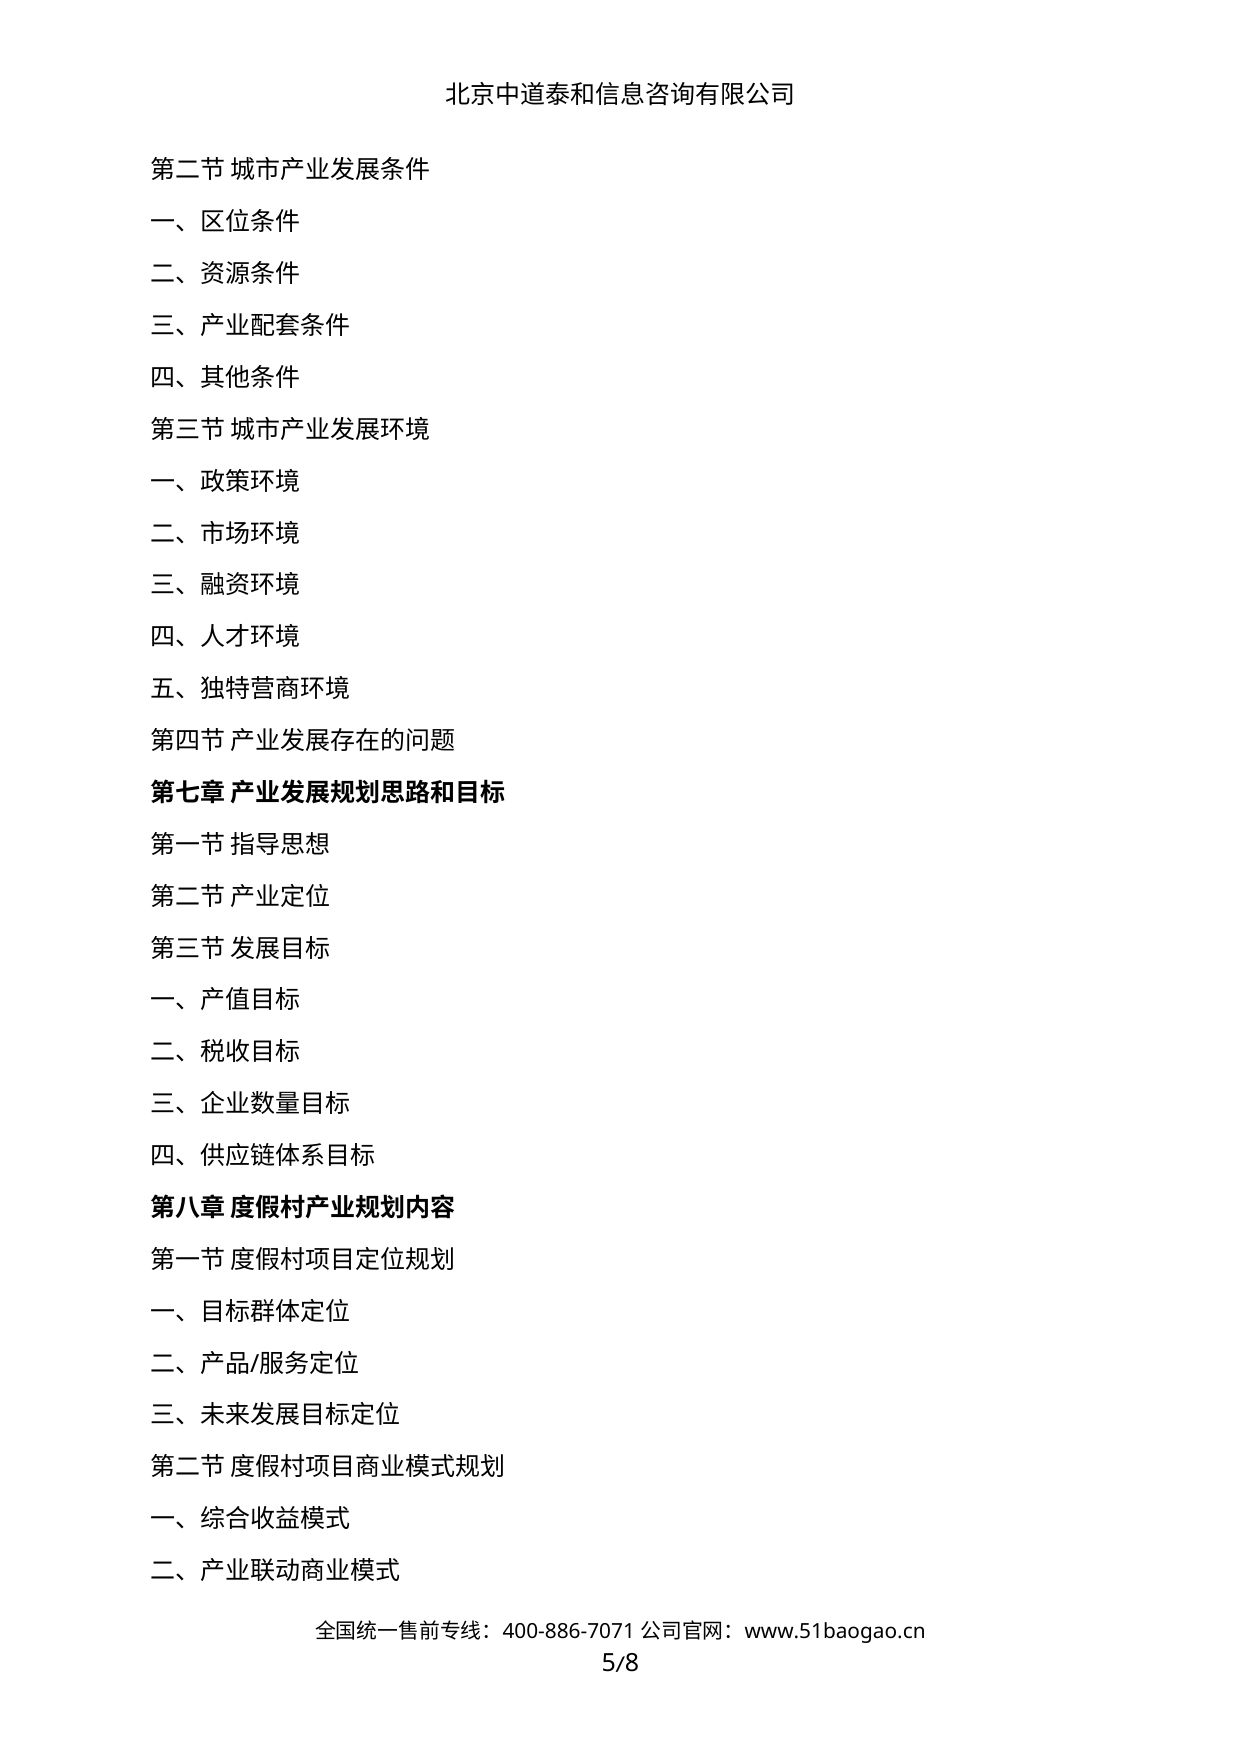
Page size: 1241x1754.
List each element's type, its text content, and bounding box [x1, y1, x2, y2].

text 第二节 产业定位 [150, 876, 1090, 912]
text 二、税收目标 [150, 1032, 1090, 1068]
text 四、其他条件 [150, 357, 1090, 394]
text 三、企业数量目标 [150, 1084, 1090, 1120]
text 三、产业配套条件 [150, 306, 1090, 342]
text 第七章 产业发展规划思路和目标 [150, 772, 1090, 809]
text 一、区位条件 [150, 202, 1090, 238]
text 二、资源条件 [150, 254, 1090, 290]
text 第四节 产业发展存在的问题 [150, 721, 1090, 757]
text 第八章 度假村产业规划内容 [150, 1187, 1090, 1224]
text 第三节 城市产业发展环境 [150, 409, 1090, 446]
text 二、产业联动商业模式 [150, 1551, 1090, 1587]
text 二、产品/服务定位 [150, 1343, 1090, 1379]
text 第一节 指导思想 [150, 824, 1090, 861]
text 二、市场环境 [150, 513, 1090, 549]
text 一、产值目标 [150, 980, 1090, 1016]
text 第一节 度假村项目定位规划 [150, 1239, 1090, 1276]
text 三、融资环境 [150, 565, 1090, 601]
text 四、人才环境 [150, 617, 1090, 653]
text 第二节 城市产业发展条件 [150, 150, 1090, 186]
text 四、供应链体系目标 [150, 1136, 1090, 1172]
text 一、综合收益模式 [150, 1499, 1090, 1535]
text 一、目标群体定位 [150, 1291, 1090, 1327]
text 五、独特营商环境 [150, 669, 1090, 705]
text 第三节 发展目标 [150, 928, 1090, 964]
text 一、政策环境 [150, 461, 1090, 497]
text 三、未来发展目标定位 [150, 1395, 1090, 1431]
text 第二节 度假村项目商业模式规划 [150, 1447, 1090, 1483]
